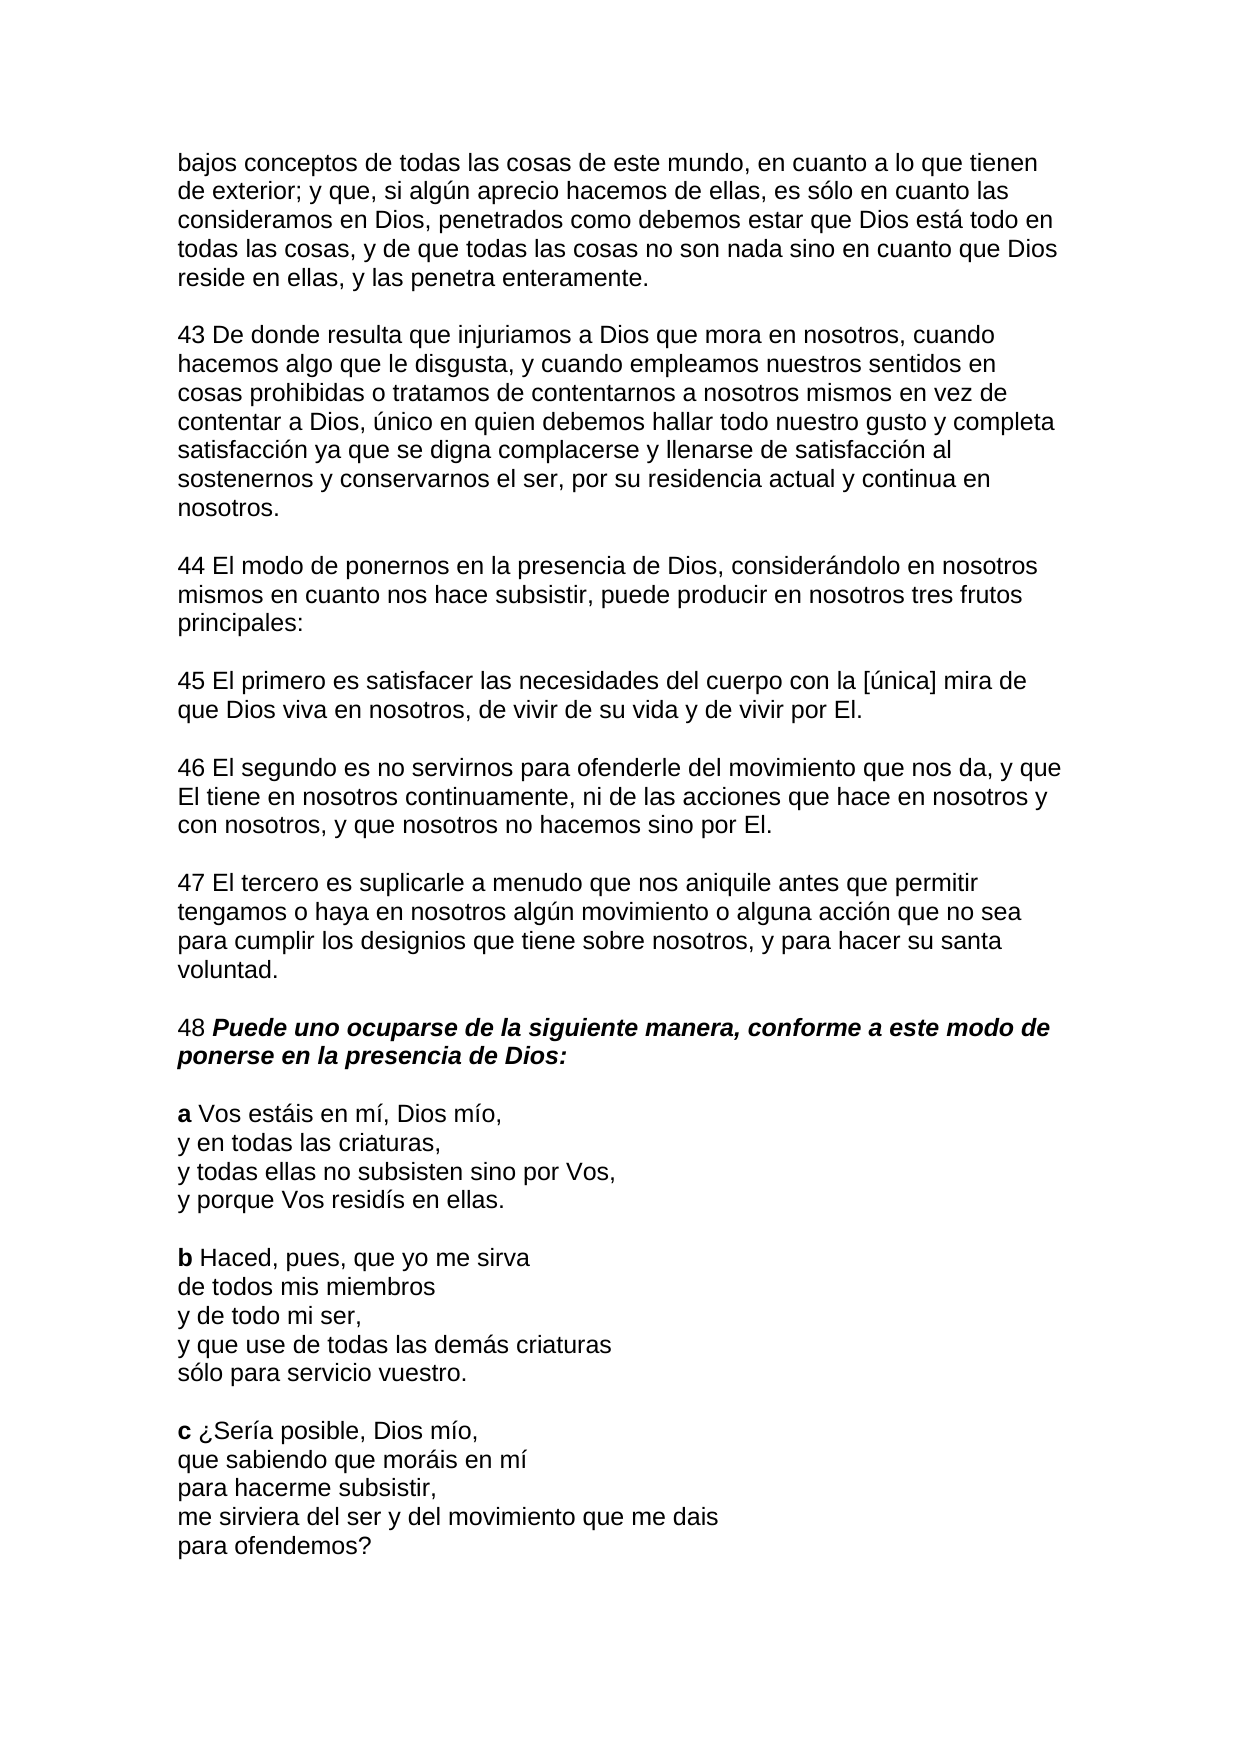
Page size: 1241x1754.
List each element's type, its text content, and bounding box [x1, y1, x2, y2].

text 47 El tercero es suplicarle a menudo que nos aniquile antes que permitir tengamos o haya en nosotros algún movimiento o alguna acción que no sea para cumplir los designios que tiene sobre nosotros, y para hacer su santa voluntad. [177, 868, 1063, 983]
text 43 De donde resulta que injuriamos a Dios que mora en nosotros, cuando hacemos algo que le disgusta, y cuando empleamos nuestros sentidos en cosas prohibidas o tratamos de contentarnos a nosotros mismos en vez de contentar a Dios, único en quien debemos hallar todo nuestro gusto y completa satisfacción ya que se digna complacerse y llenarse de satisfacción al sostenernos y conservarnos el ser, por su residencia actual y continua en nosotros. [177, 321, 1063, 522]
text b Haced, pues, que yo me sirva de todos mis miembros y de todo mi ser, y que use de todas las demás criaturas sólo para servicio vuestro. c ¿Sería posible, Dios mío, que sabiendo que moráis en mí para hacerme subsistir, me sirviera del ser y del movimiento que me dais para ofendemos? [177, 1243, 1063, 1560]
text a Vos estáis en mí, Dios mío, y en todas las criaturas, y todas ellas no subsisten sino por Vos, y porque Vos residís en ellas. [177, 1099, 1063, 1214]
text 45 El primero es satisfacer las necesidades del cuerpo con la [única] mira de que Dios viva en nosotros, de vivir de su vida y de vivir por El. [177, 666, 1063, 724]
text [177, 148, 1063, 291]
text 46 El segundo es no servirnos para ofenderle del movimiento que nos da, y que El tiene en nosotros continuamente, ni de las acciones que hace en nosotros y con nosotros, y que nosotros no hacemos sino por El. [177, 753, 1063, 839]
text 44 El modo de ponernos en la presencia de Dios, considerándolo en nosotros mismos en cuanto nos hace subsistir, puede producir en nosotros tres frutos principales: [177, 551, 1063, 637]
text 48 Puede uno ocuparse de la siguiente manera, conforme a este modo de ponerse en la presencia de Dios: [177, 1013, 1063, 1070]
